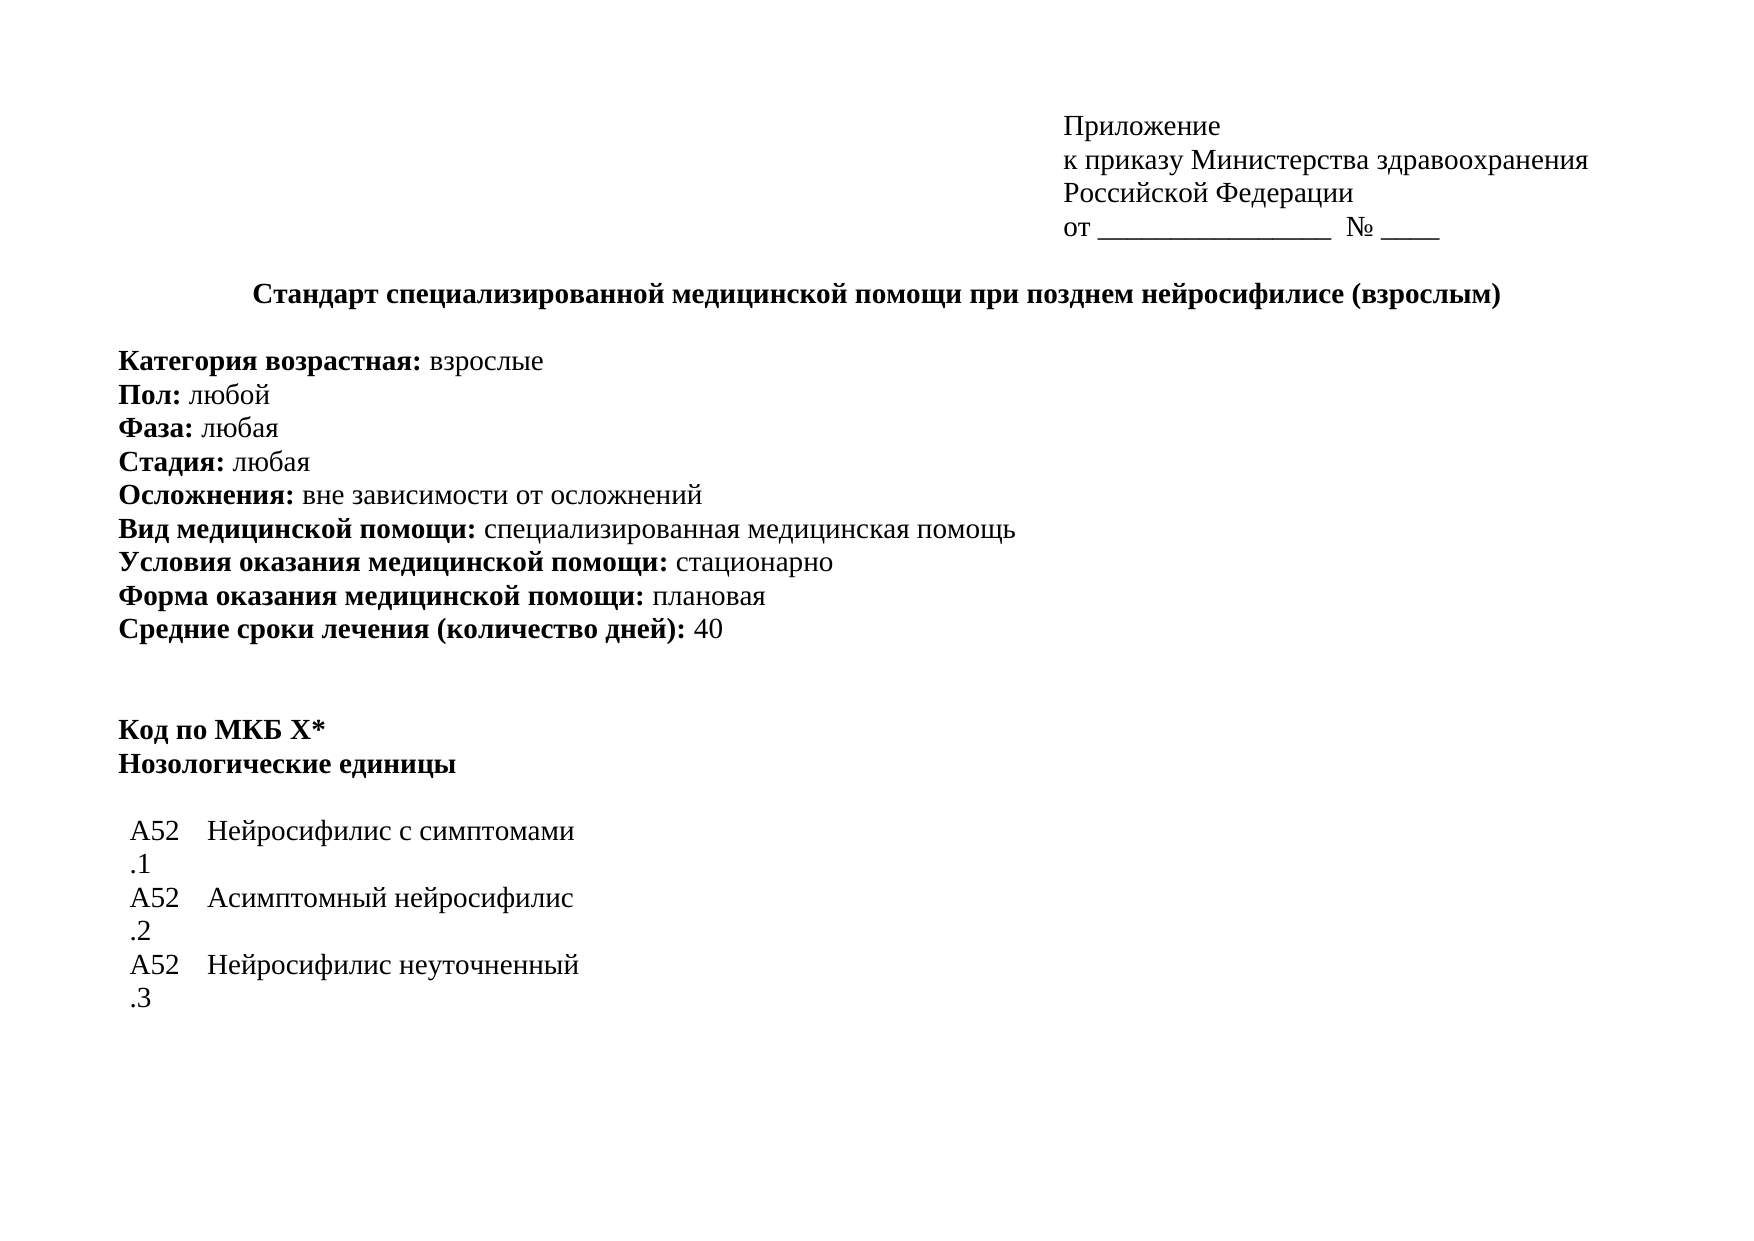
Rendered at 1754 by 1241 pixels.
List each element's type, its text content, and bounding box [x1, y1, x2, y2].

table_header A52.1 [118, 813, 196, 880]
table_cell A52.2 [118, 880, 196, 947]
table_cell Нейросифилис неуточненный [196, 947, 1281, 1014]
text Код по МКБ X* Нозологические единицы [118, 712, 1636, 779]
text Категория возрастная: взрослые Пол: любой Фаза: любая Стадия: любая Осложнения: вне зависимости от осложнений Вид медицинской помощи: специализированная медицинская помощь Условия оказания медицинской помощи: стационарно Форма оказания медицинской помощи: плановая Средние сроки лечения (количество дней): 40 [118, 343, 1636, 645]
text Стандарт специализированной медицинской помощи при позднем нейросифилисе (взрослым) [118, 276, 1636, 310]
table_header Нейросифилис с симптомами [196, 813, 1281, 880]
subtitle Приложение к приказу Министерства здравоохранения Российской Федерации от ________________ № ____ [1063, 108, 1636, 243]
table_cell A52.3 [118, 947, 196, 1014]
table_cell Асимптомный нейросифилис [196, 880, 1281, 947]
